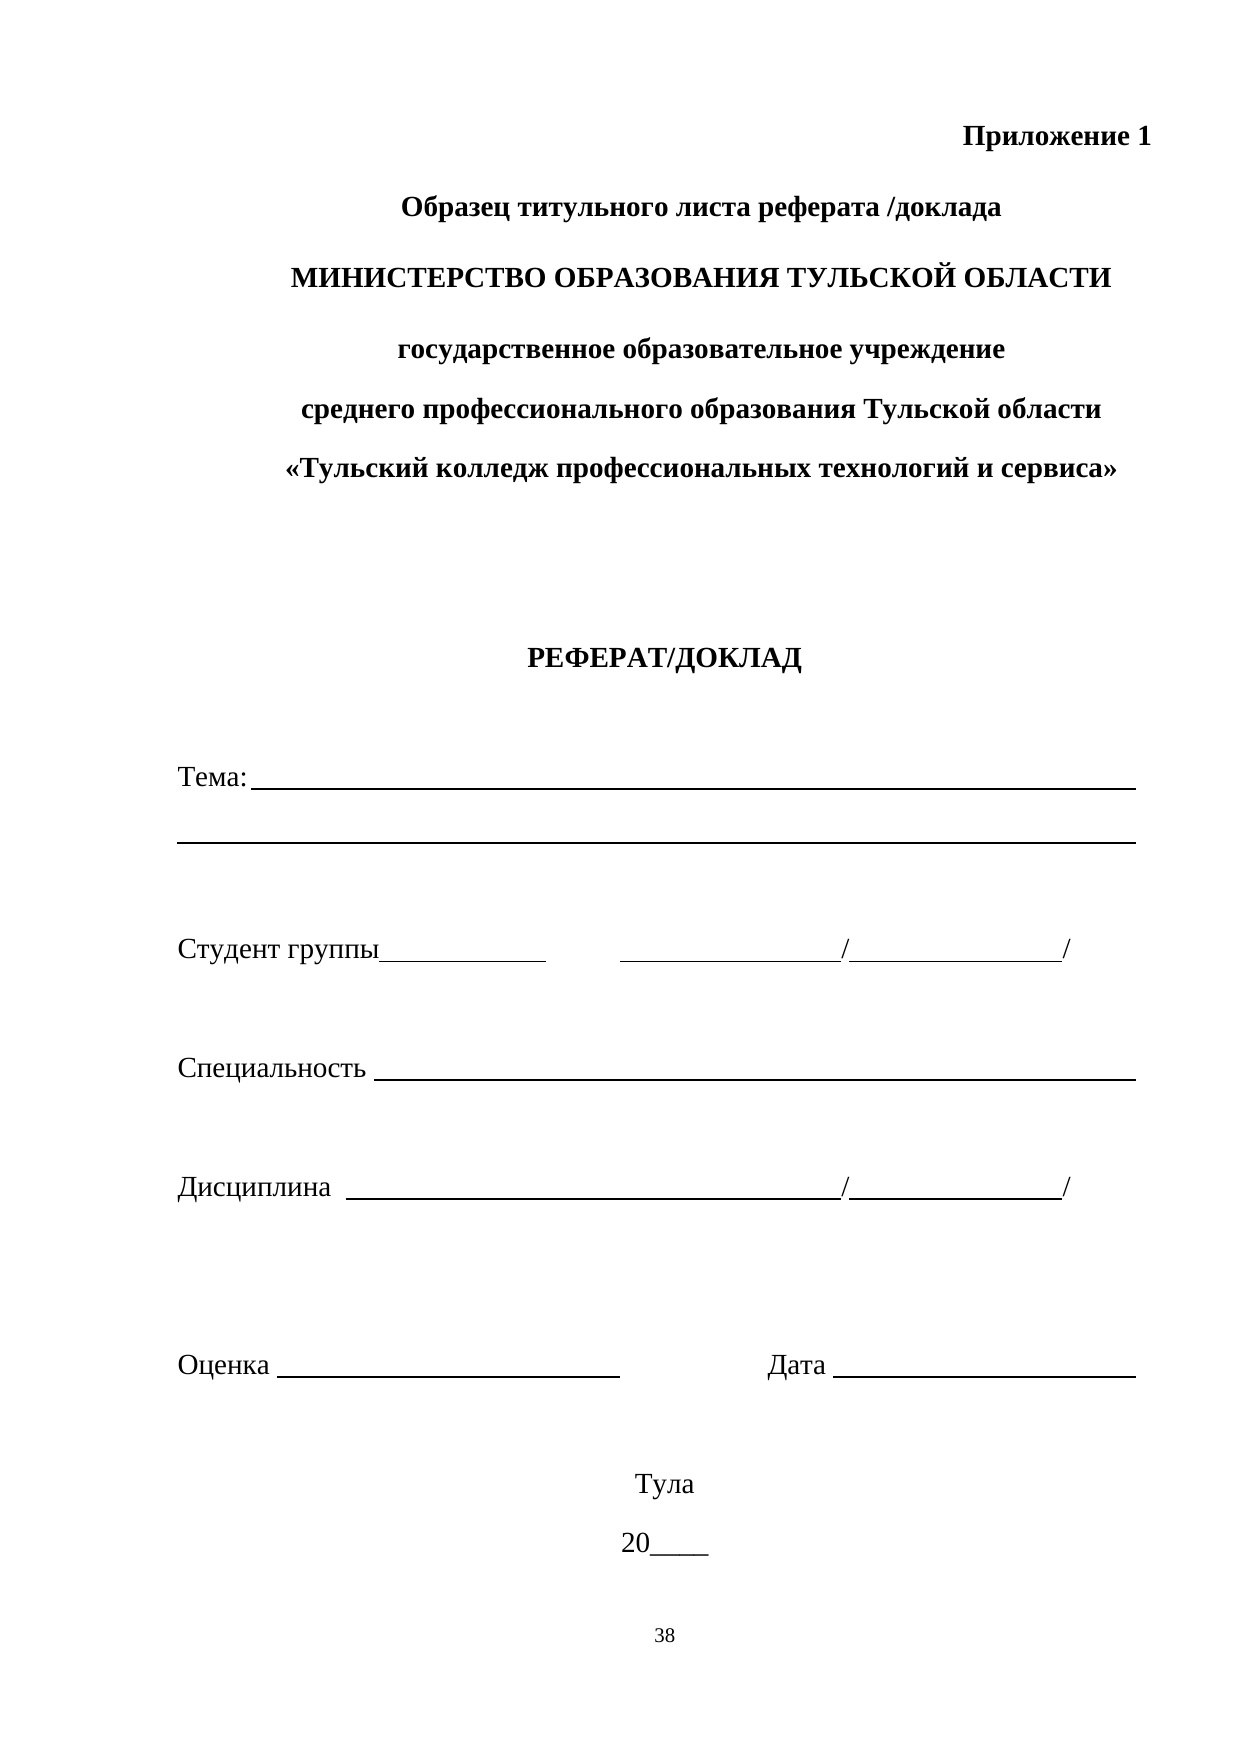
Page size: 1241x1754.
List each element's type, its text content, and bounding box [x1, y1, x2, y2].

text среднего профессионального образования Тульской области [177, 391, 1152, 424]
text МИНИСТЕРСТВО ОБРАЗОВАНИЯ ТУЛЬСКОЙ ОБЛАСТИ [177, 260, 1152, 294]
text «Тульский колледж профессиональных технологий и сервиса» [177, 450, 1152, 484]
text РЕФЕРАТ/ДОКЛАД [177, 640, 1152, 674]
text Тема: [177, 759, 1152, 792]
text Студент группы / / [177, 932, 1152, 965]
text государственное образовательное учреждение [177, 332, 1152, 365]
text 20____ [177, 1525, 1152, 1559]
text Образец титульного листа реферата /доклада [177, 189, 1152, 223]
text Оценка Дата [177, 1347, 1152, 1381]
text Дисциплина / / [177, 1169, 1152, 1203]
text Тула [177, 1466, 1152, 1499]
text Приложение 1 [177, 118, 1152, 152]
text Специальность [177, 1050, 1152, 1084]
